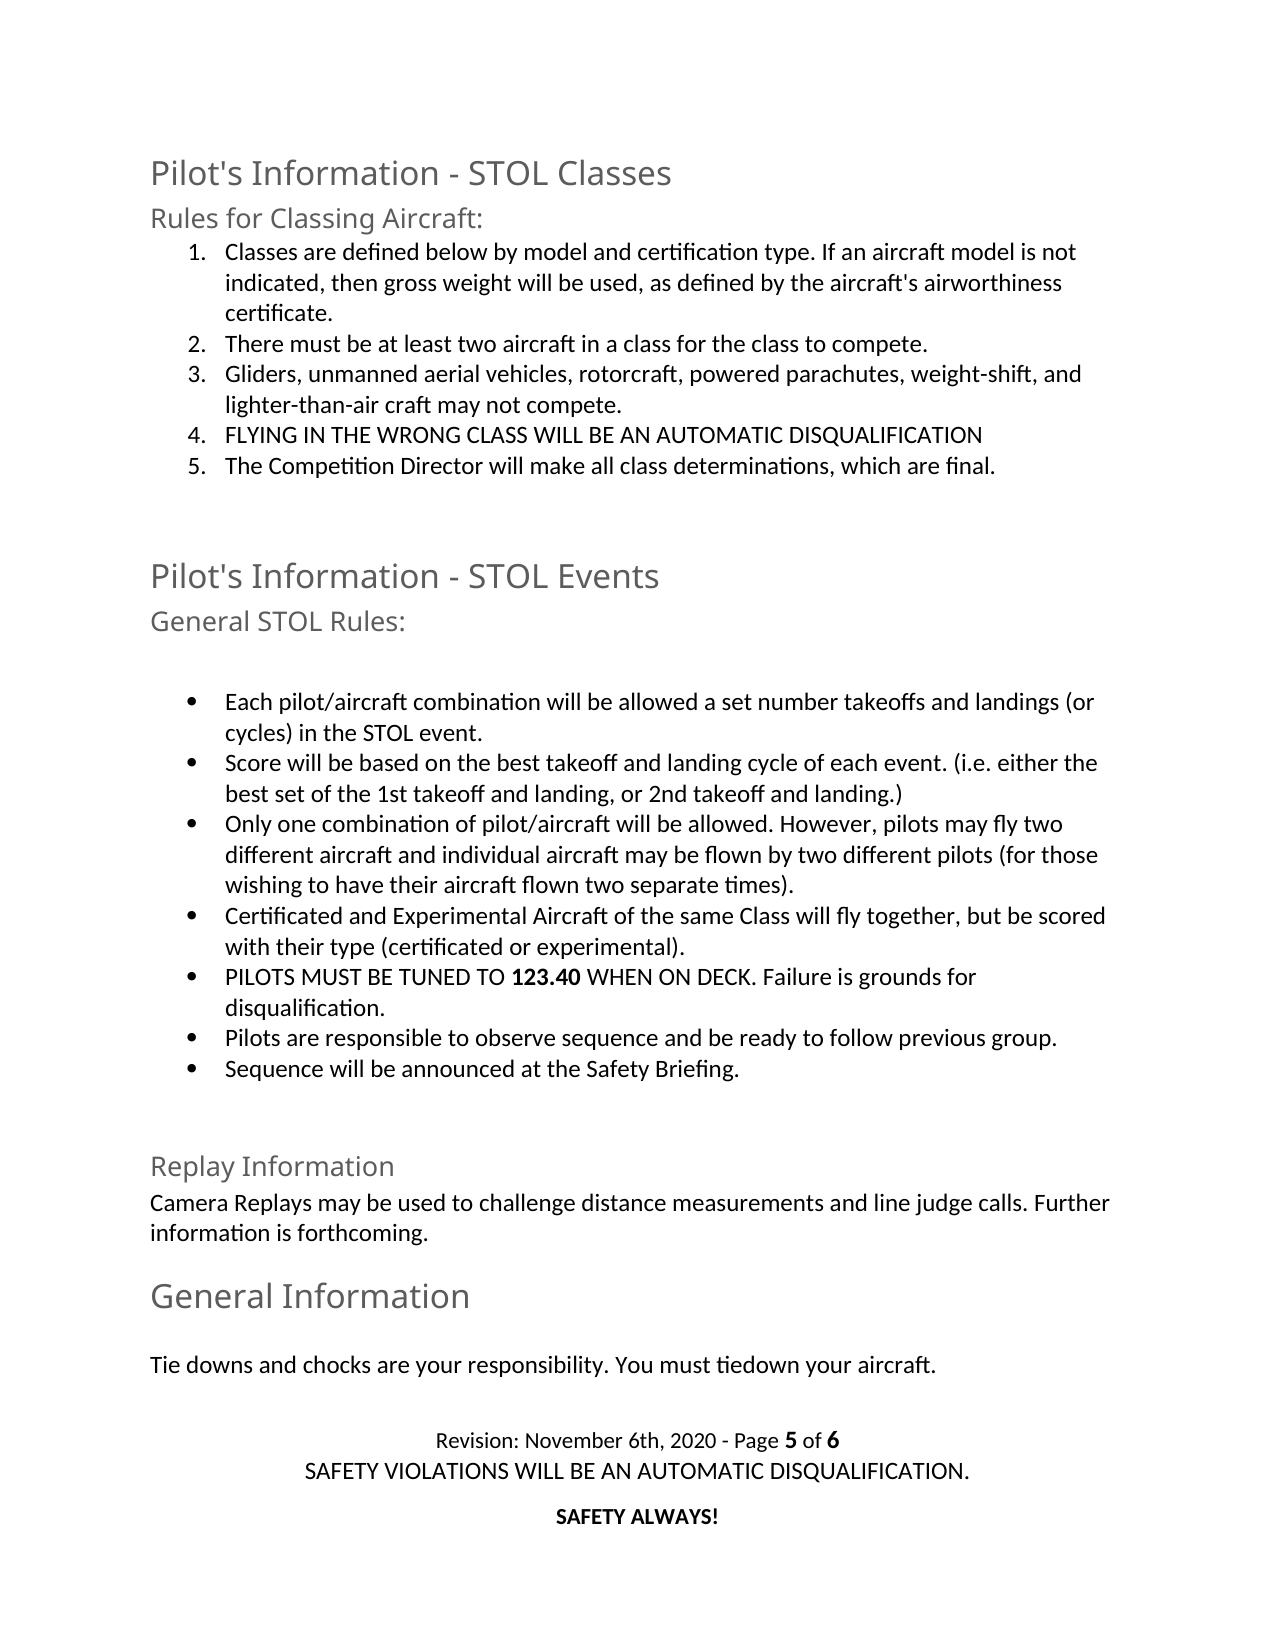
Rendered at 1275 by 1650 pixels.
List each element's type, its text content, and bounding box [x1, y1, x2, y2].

list Each pilot/aircraft combination will be allowed a set number takeoffs and landings (or cycles) in the STOL event. [187, 686, 1125, 747]
list Classes are defined below by model and certification type. If an aircraft model is not indicated, then gross weight will be used, as defined by the aircraft's airworthiness certificate. [187, 236, 1125, 328]
list FLYING IN THE WRONG CLASS WILL BE AN AUTOMATIC DISQUALIFICATION [187, 419, 1125, 450]
subtitle Pilot's Information - STOL Classes [150, 150, 1125, 195]
list PILOTS MUST BE TUNED TO 123.40 WHEN ON DECK. Failure is grounds for disqualification. [187, 961, 1125, 1022]
subtitle Replay Information [150, 1147, 1125, 1184]
list Pilots are responsible to observe sequence and be ready to follow previous group. [187, 1022, 1125, 1053]
list Sequence will be announced at the Safety Briefing. [187, 1053, 1125, 1083]
list Score will be based on the best takeoff and landing cycle of each event. (i.e. either the best set of the 1st takeoff and landing, or 2nd takeoff and landing.) [187, 747, 1125, 808]
list Only one combination of pilot/aircraft will be allowed. However, pilots may fly two different aircraft and individual aircraft may be flown by two different pilots (for those wishing to have their aircraft flown two separate times). [187, 808, 1125, 900]
subtitle General STOL Rules: [150, 602, 1125, 639]
list There must be at least two aircraft in a class for the class to compete. [187, 328, 1125, 358]
list Certificated and Experimental Aircraft of the same Class will fly together, but be scored with their type (certificated or experimental). [187, 900, 1125, 961]
text Tie downs and chocks are your responsibility. You must tiedown your aircraft. [150, 1318, 1125, 1379]
list Gliders, unmanned aerial vehicles, rotorcraft, powered parachutes, weight-shift, and lighter-than-air craft may not compete. [187, 358, 1125, 419]
subtitle Pilot's Information - STOL Events [150, 553, 1125, 598]
text Camera Replays may be used to challenge distance measurements and line judge calls. Further information is forthcoming. [150, 1187, 1125, 1248]
subtitle Rules for Classing Aircraft: [150, 199, 1125, 236]
subtitle General Information [150, 1273, 1125, 1318]
list The Competition Director will make all class determinations, which are final. [187, 450, 1125, 481]
